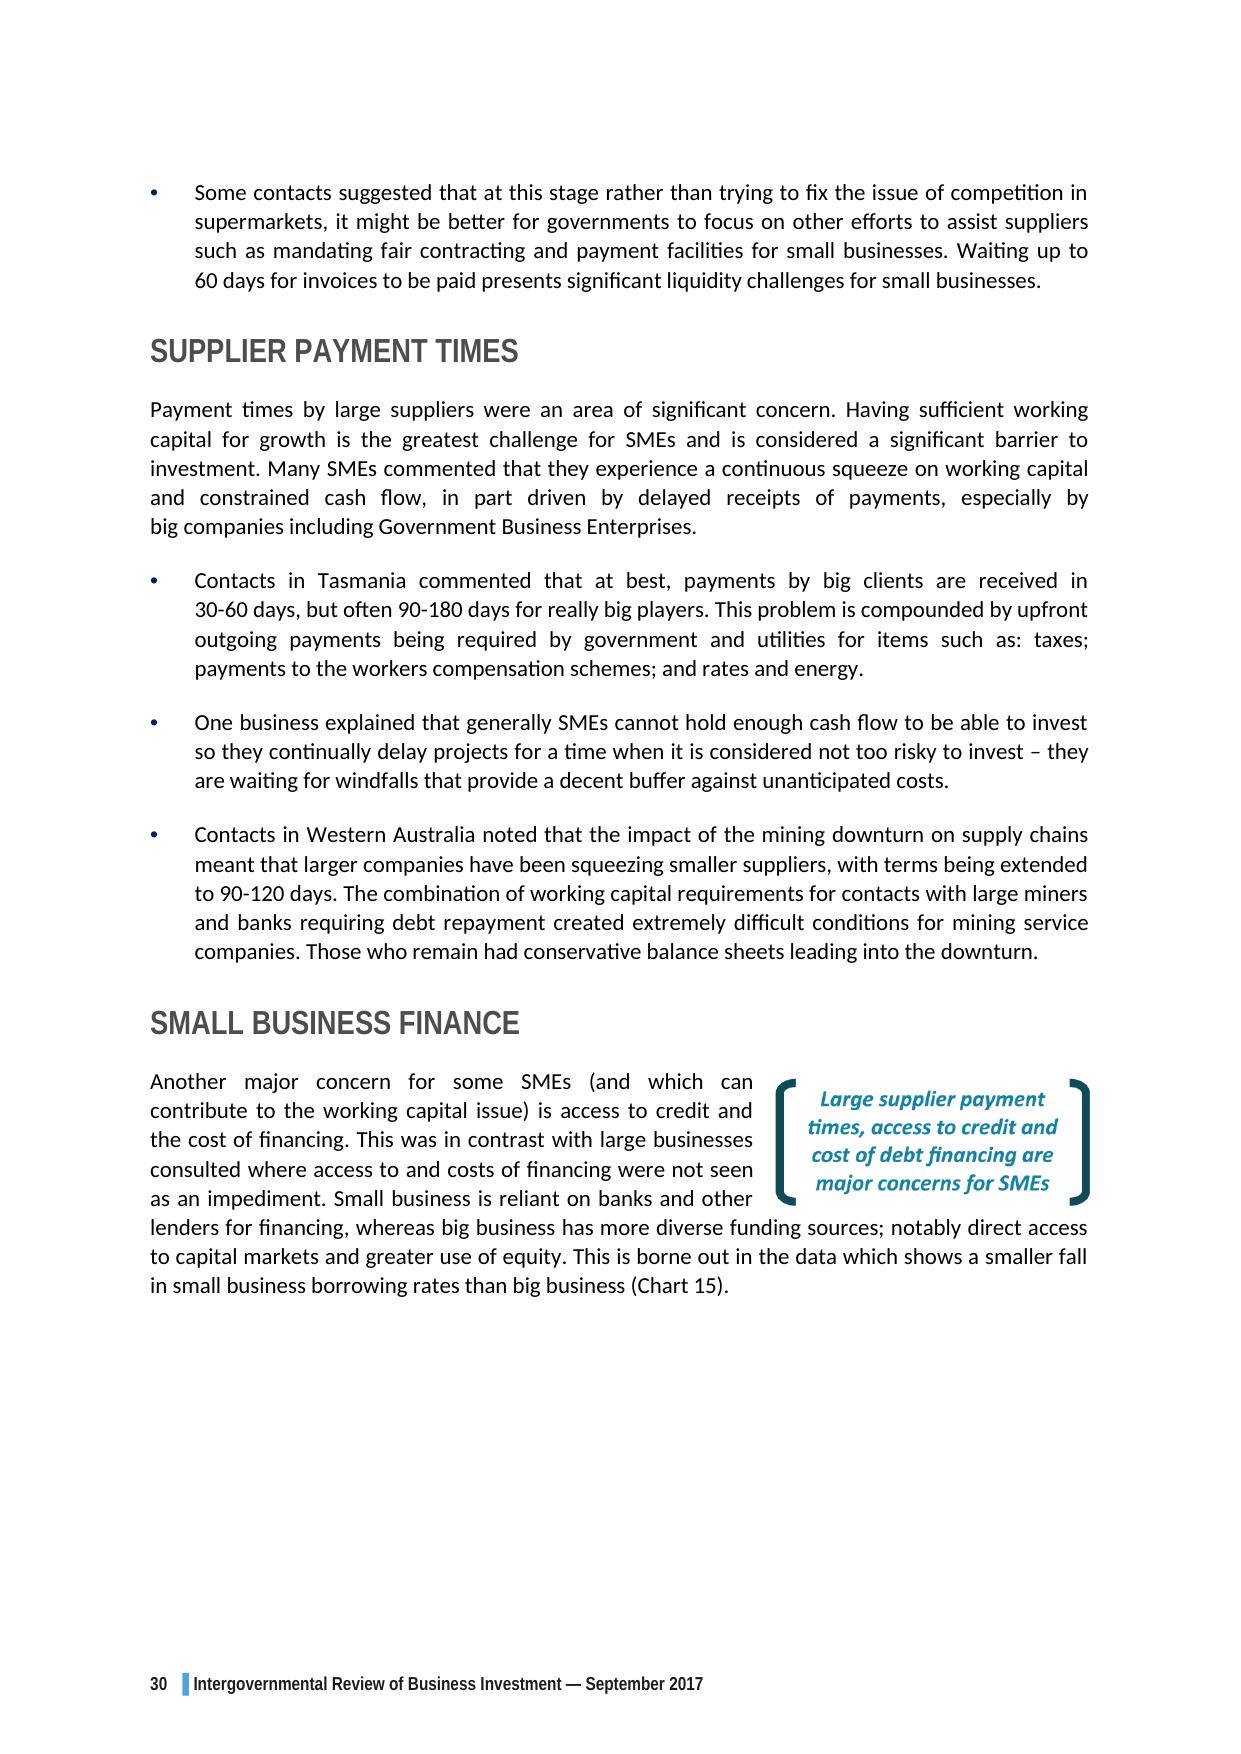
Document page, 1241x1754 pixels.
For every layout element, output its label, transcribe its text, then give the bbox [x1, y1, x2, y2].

text One business explained that generally SMEs cannot hold enough cash flow to be able to invest so they continually delay projects for a time when it is considered not too risky to invest – they are waiting for windfalls that provide a decent buffer against unanticipated costs. [150, 707, 1090, 794]
text Another major concern for some SMEs (and which can contribute to the working capital issue) is access to credit and the cost of financing. This was in contrast with large businesses consulted where access to and costs of financing were not seen as an impediment. Small business is reliant on banks and other lenders for financing, whereas big business has more diverse funding sources; notably direct access to capital markets and greater use of equity. This is borne out in the data which shows a smaller fall in small business borrowing rates than big business (Chart 15). [150, 1066, 1090, 1299]
subtitle Supplier payment times [150, 331, 1090, 369]
text Some contacts suggested that at this stage rather than trying to fix the issue of competition in supermarkets, it might be better for governments to focus on other efforts to assist suppliers such as mandating fair contracting and payment facilities for small businesses. Waiting up to 60 days for invoices to be paid presents significant liquidity challenges for small businesses. [150, 177, 1090, 294]
text Payment times by large suppliers were an area of significant concern. Having sufficient working capital for growth is the greatest challenge for SMEs and is considered a significant barrier to investment. Many SMEs commented that they experience a continuous squeeze on working capital and constrained cash flow, in part driven by delayed receipts of payments, especially by big companies including Government Business Enterprises. [150, 394, 1090, 540]
text Contacts in Tasmania commented that at best, payments by big clients are received in 30-60 days, but often 90-180 days for really big players. This problem is compounded by upfront outgoing payments being required by government and utilities for items such as: taxes; payments to the workers compensation schemes; and rates and energy. [150, 565, 1090, 682]
text Contacts in Western Australia noted that the impact of the mining downturn on supply chains meant that larger companies have been squeezing smaller suppliers, with terms being extended to 90-120 days. The combination of working capital requirements for contacts with large miners and banks requiring debt repayment created extremely difficult conditions for mining service companies. Those who remain had conservative balance sheets leading into the downturn. [150, 819, 1090, 965]
subtitle Small business finance [150, 1003, 1090, 1041]
picture [773, 1074, 1092, 1210]
